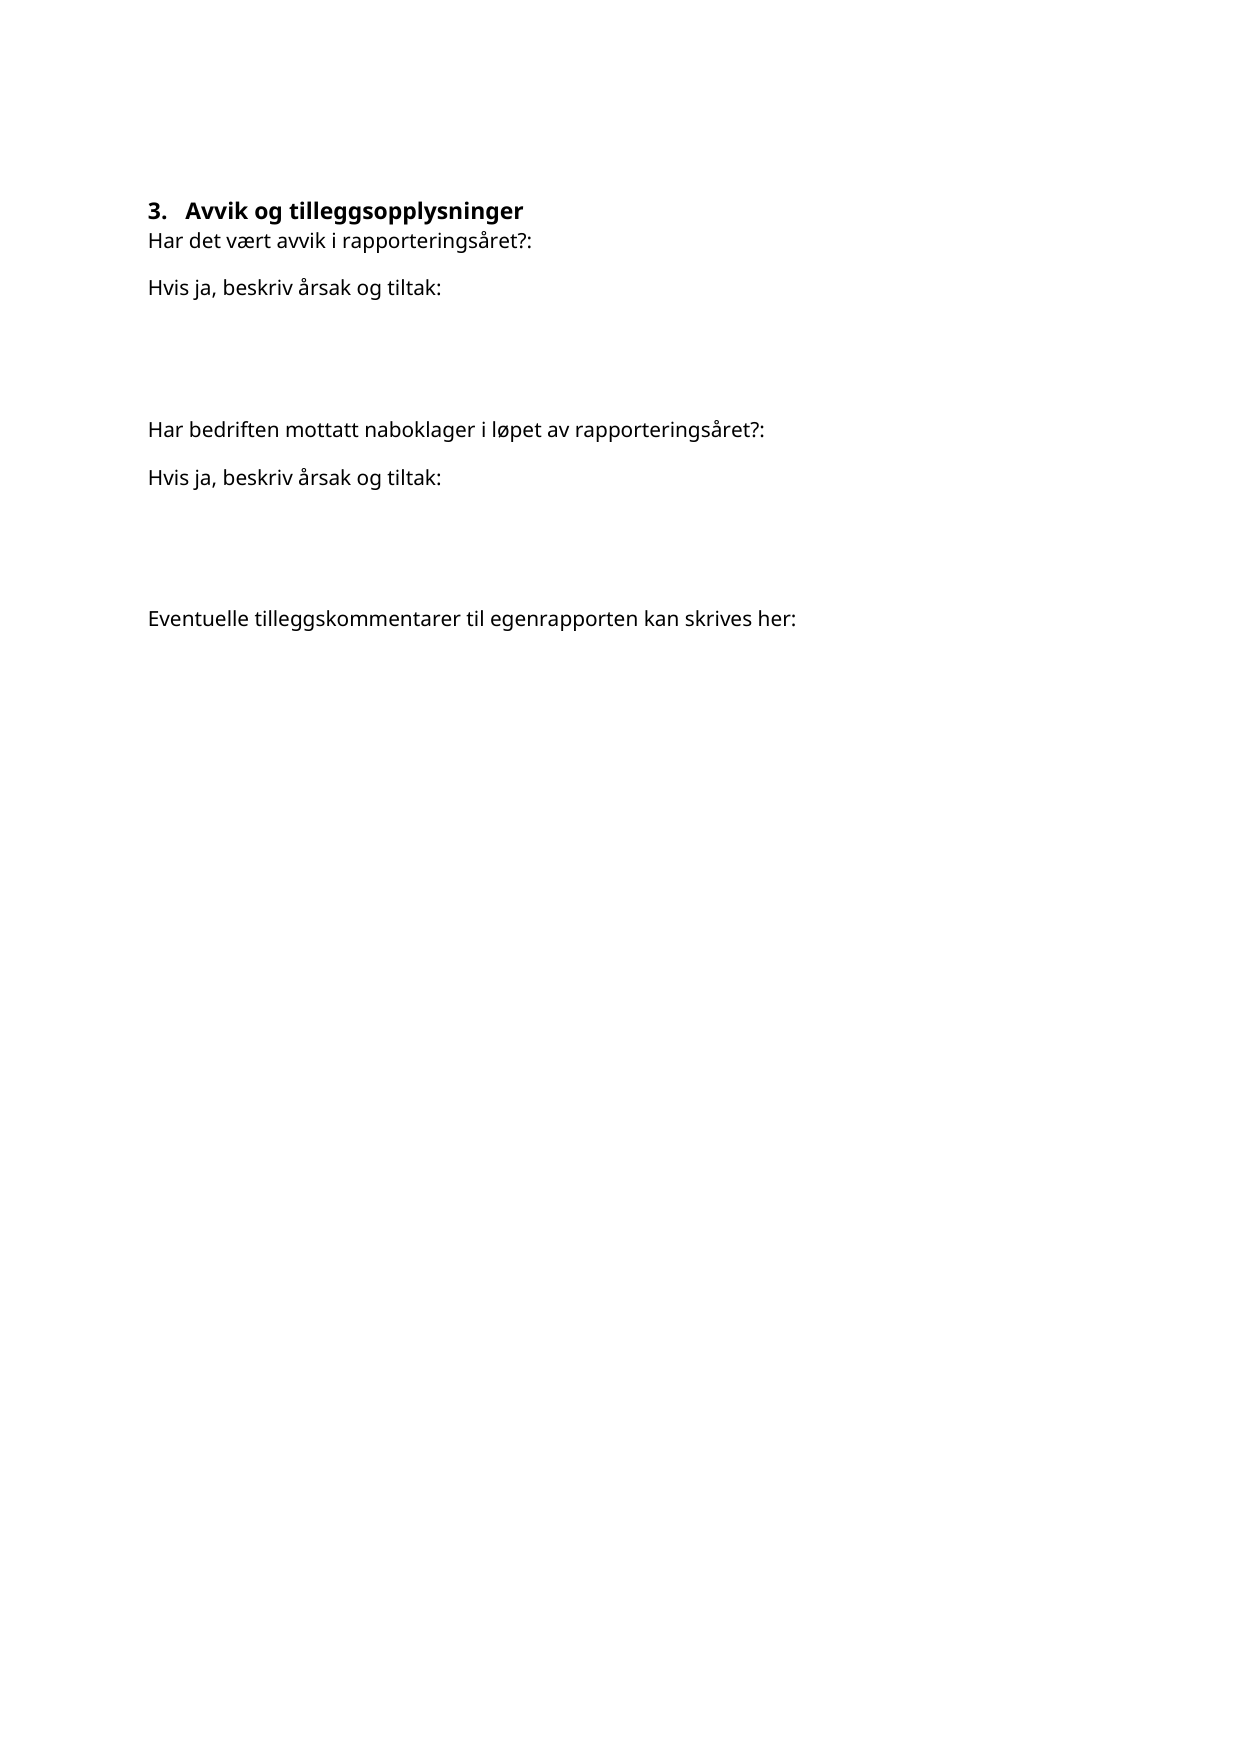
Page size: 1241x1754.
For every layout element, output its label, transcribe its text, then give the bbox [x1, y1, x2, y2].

text Har det vært avvik i rapporteringsåret?: [148, 226, 1093, 254]
list Avvik og tilleggsopplysninger [148, 195, 1093, 226]
text Har bedriften mottatt naboklager i løpet av rapporteringsåret?: [148, 415, 1093, 444]
text Eventuelle tilleggskommentarer til egenrapporten kan skrives her: [148, 604, 1093, 633]
text Hvis ja, beskriv årsak og tiltak: [148, 273, 1093, 302]
text Hvis ja, beskriv årsak og tiltak: [148, 463, 1093, 491]
